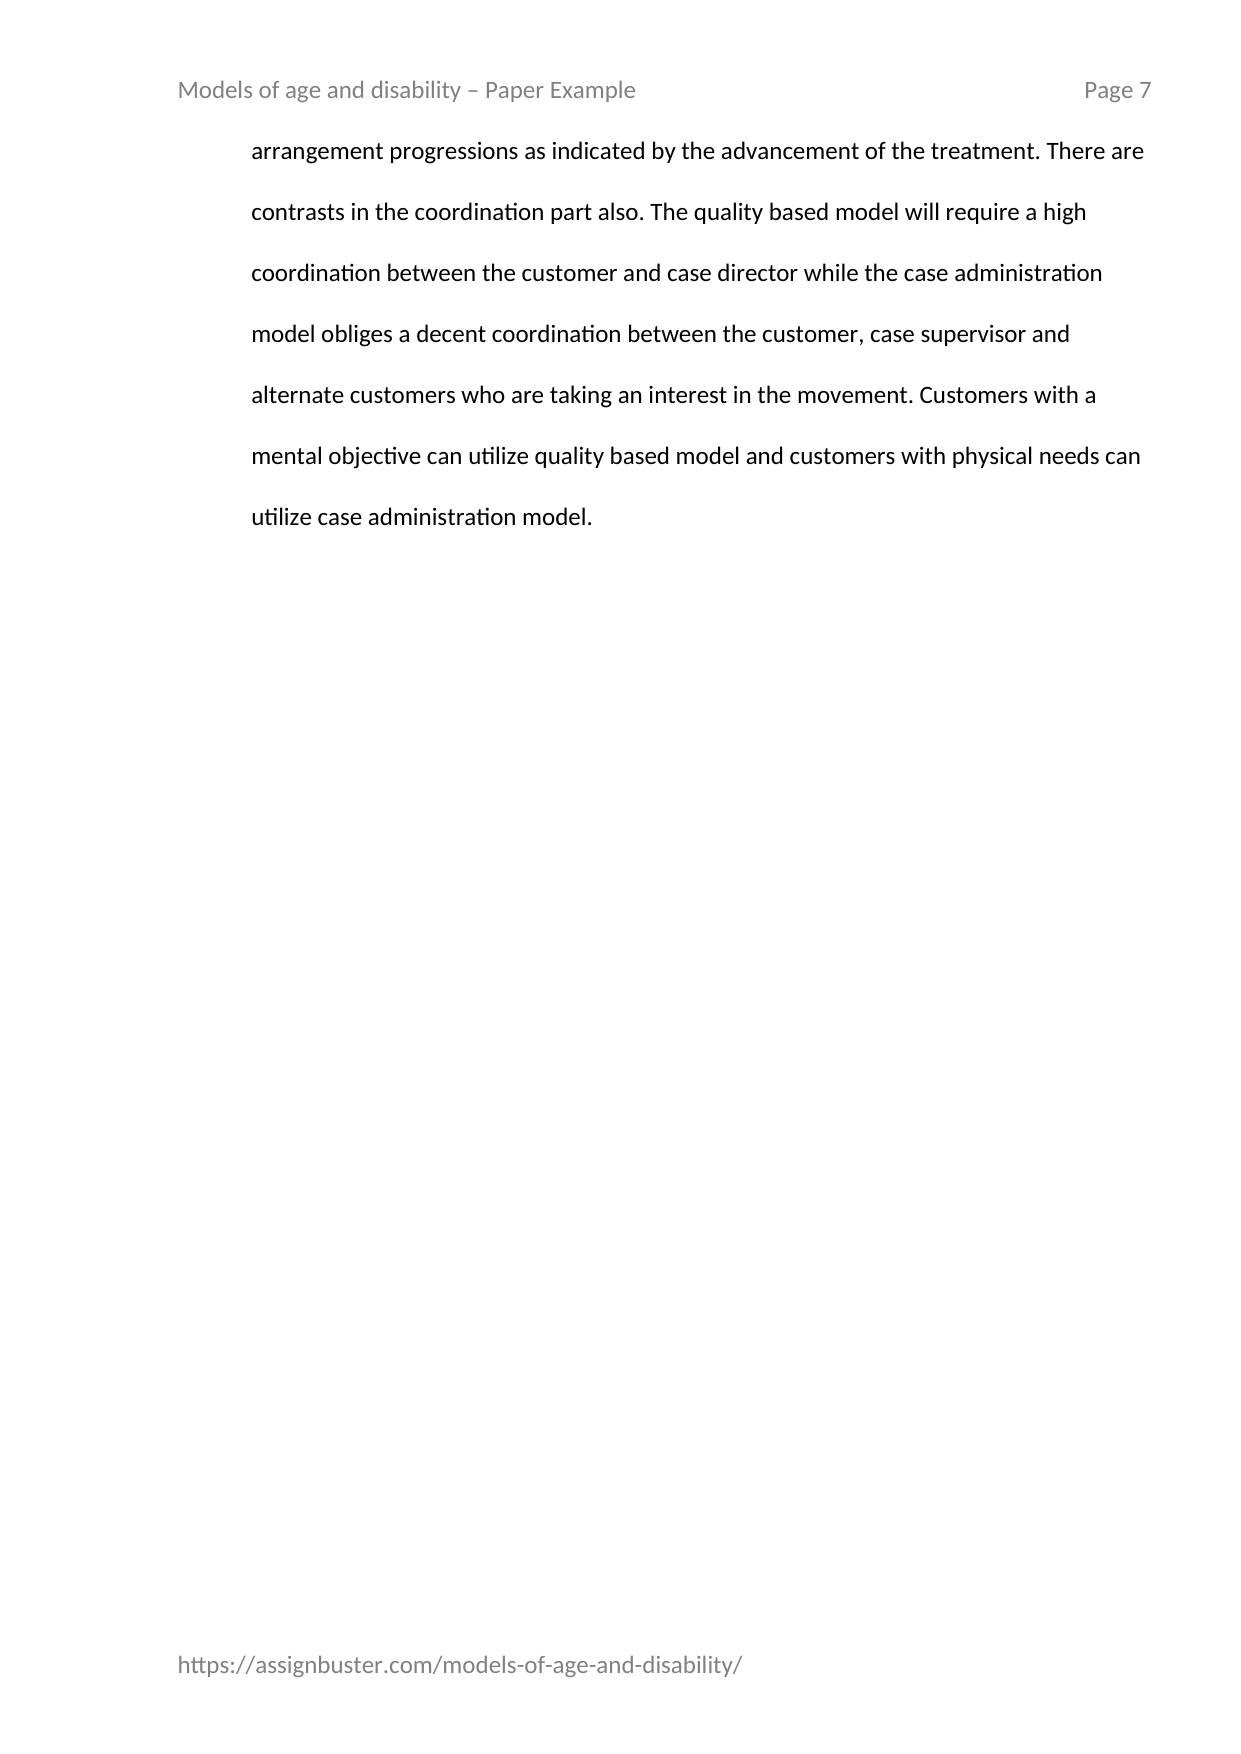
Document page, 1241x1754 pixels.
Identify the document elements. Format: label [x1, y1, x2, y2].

list [222, 135, 1152, 532]
